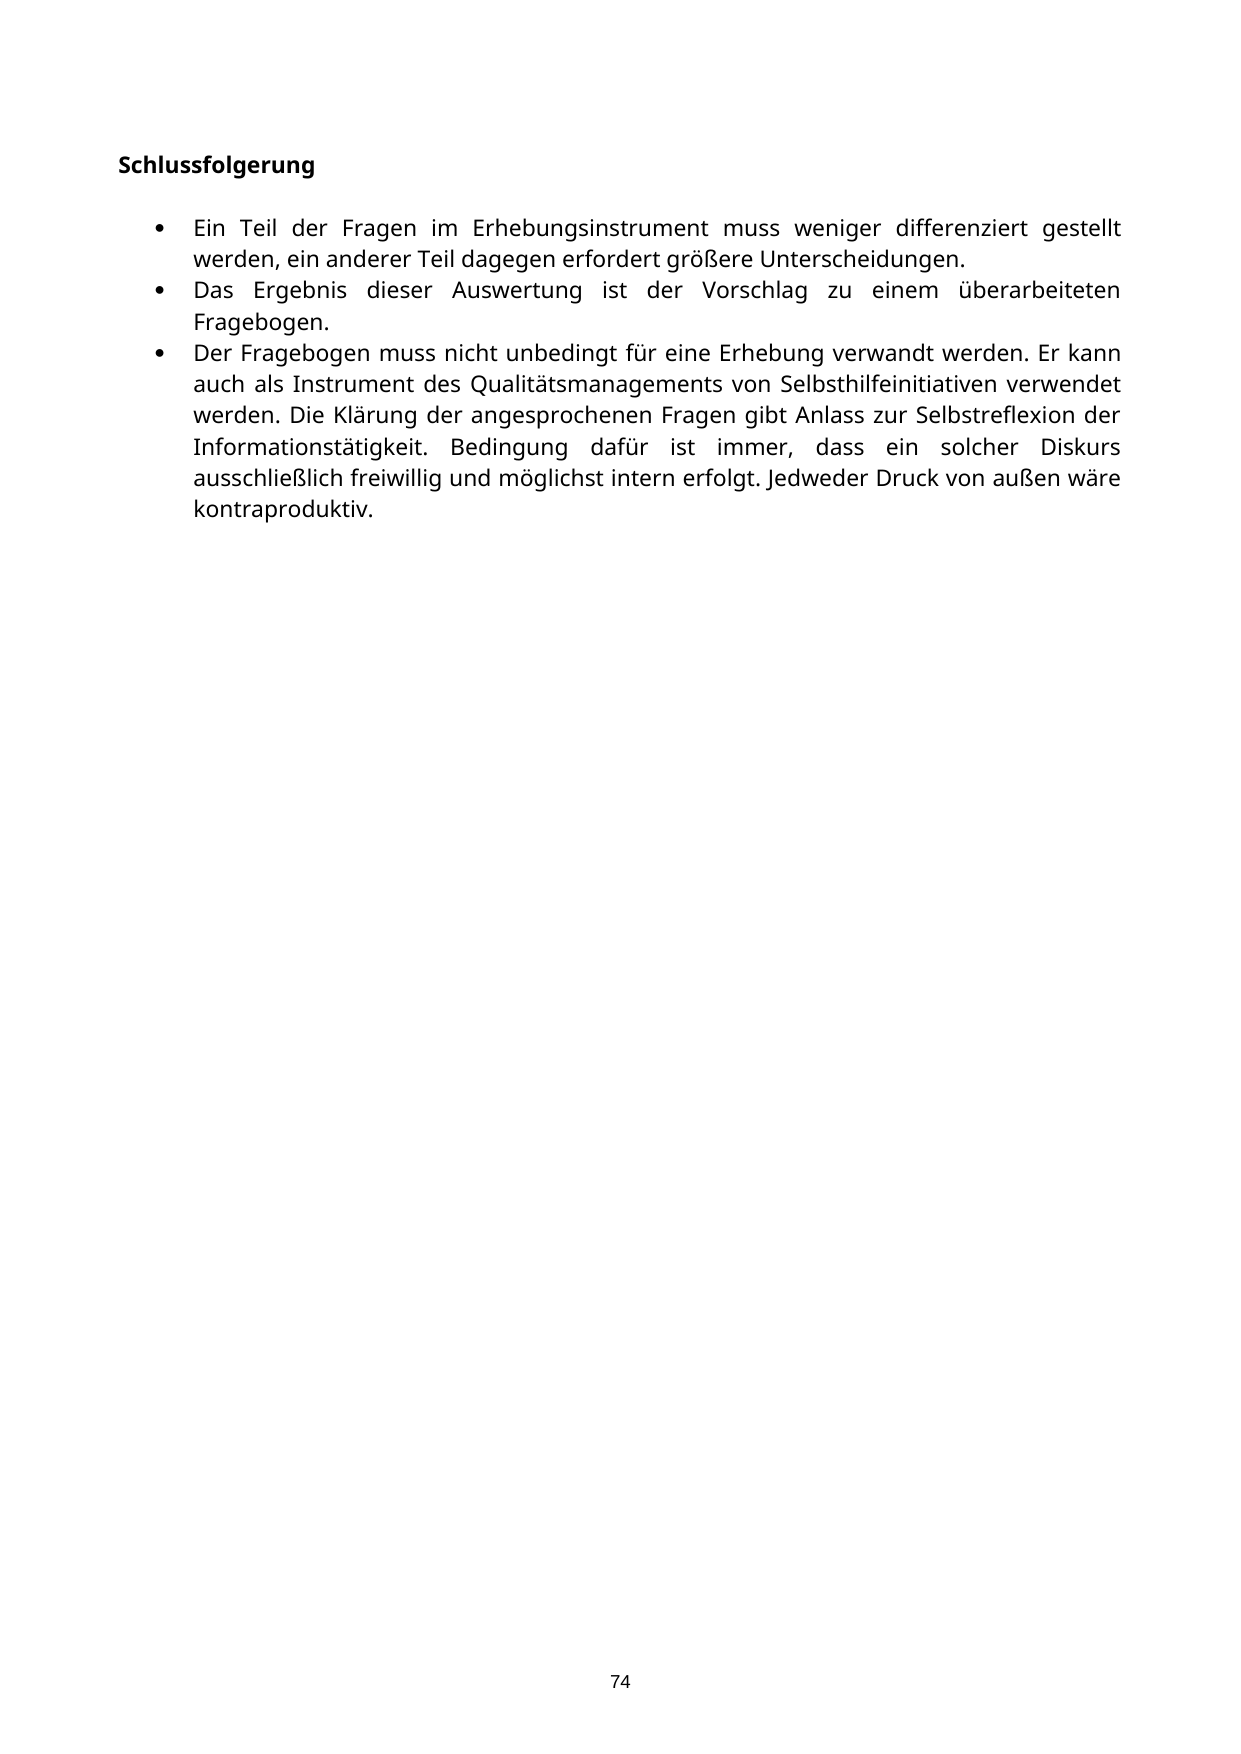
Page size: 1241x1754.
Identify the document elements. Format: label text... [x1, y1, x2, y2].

list Ein Teil der Fragen im Erhebungsinstrument muss weniger differenziert gestellt werden, ein anderer Teil dagegen erfordert größere Unterscheidungen. [156, 212, 1122, 274]
list Das Ergebnis dieser Auswertung ist der Vorschlag zu einem überarbeiteten Fragebogen. [156, 274, 1122, 337]
text Schlussfolgerung [118, 149, 1122, 181]
list Der Fragebogen muss nicht unbedingt für eine Erhebung verwandt werden. Er kann auch als Instrument des Qualitätsmanagements von Selbsthilfeinitiativen verwendet werden. Die Klärung der angesprochenen Fragen gibt Anlass zur Selbstreflexion der Informationstätigkeit. Bedingung dafür ist immer, dass ein solcher Diskurs ausschließlich freiwillig und möglichst intern erfolgt. Jedweder Druck von außen wäre kontraproduktiv. [156, 337, 1122, 524]
